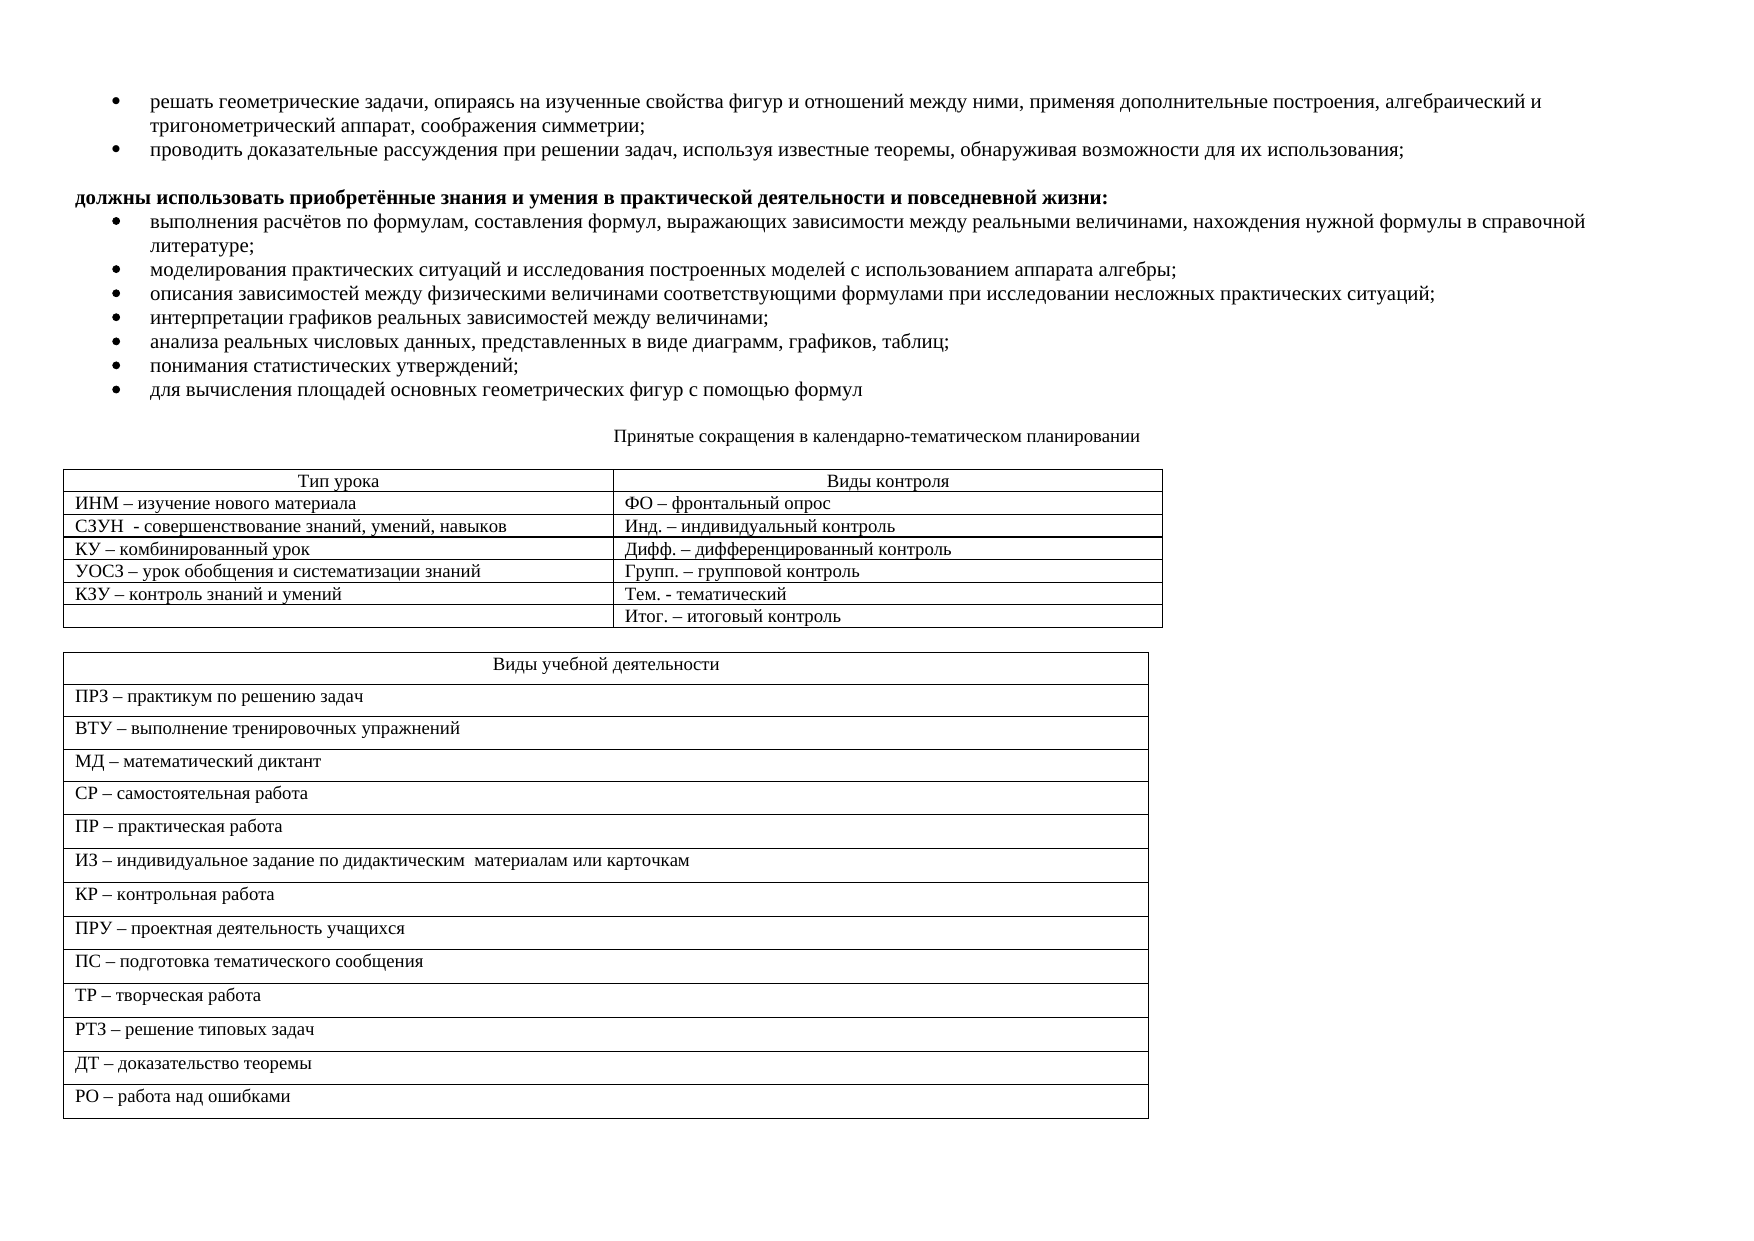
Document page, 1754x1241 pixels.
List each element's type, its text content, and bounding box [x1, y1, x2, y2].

table_cell ПРЗ – практикум по решению задач [64, 685, 1148, 716]
table_cell Дифф. – дифференцированный контроль [614, 538, 1162, 559]
table_cell КР – контрольная работа [64, 883, 1148, 916]
table_cell ДТ – доказательство теоремы [64, 1052, 1148, 1084]
list решать геометрические задачи, опираясь на изученные свойства фигур и отношений между ними, применяя дополнительные построения, алгебраический и тригонометрический аппарат, соображения симметрии; [112, 88, 1679, 137]
table_header Виды контроля [614, 470, 1162, 491]
list моделирования практических ситуаций и исследования построенных моделей с использованием аппарата алгебры; [112, 257, 1679, 281]
table_cell Тем. - тематический [614, 583, 1162, 604]
table_cell ИНМ – изучение нового материала [64, 492, 613, 514]
table_cell ПС – подготовка тематического сообщения [64, 950, 1148, 983]
list интерпретации графиков реальных зависимостей между величинами; [112, 305, 1679, 329]
list для вычисления площадей основных геометрических фигур с помощью формул [112, 377, 1679, 401]
table_cell Итог. – итоговый контроль [614, 605, 1162, 627]
table_cell [64, 605, 613, 627]
table_cell СР – самостоятельная работа [64, 782, 1148, 814]
table_cell СЗУН - совершенствование знаний, умений, навыков [64, 515, 613, 536]
list описания зависимостей между физическими величинами соответствующими формулами при исследовании несложных практических ситуаций; [112, 281, 1679, 305]
table_cell Групп. – групповой контроль [614, 560, 1162, 582]
table_cell МД – математический диктант [64, 750, 1148, 781]
table_cell ВТУ – выполнение тренировочных упражнений [64, 717, 1148, 748]
table_cell РО – работа над ошибками [64, 1085, 1148, 1118]
table_cell КУ – комбинированный урок [64, 538, 613, 559]
table_cell КЗУ – контроль знаний и умений [64, 583, 613, 604]
list понимания статистических утверждений; [112, 353, 1679, 377]
list анализа реальных числовых данных, представленных в виде диаграмм, графиков, таблиц; [112, 329, 1679, 353]
text Принятые сокращения в календарно-тематическом планировании [75, 425, 1679, 447]
table_cell ТР – творческая работа [64, 984, 1148, 1017]
list проводить доказательные рассуждения при решении задач, используя известные теоремы, обнаруживая возможности для их использования; [112, 137, 1679, 161]
table_header Виды учебной деятельности [64, 653, 1148, 684]
table_cell РТЗ – решение типовых задач [64, 1018, 1148, 1051]
list выполнения расчётов по формулам, составления формул, выражающих зависимости между реальными величинами, нахождения нужной формулы в справочной литературе; [112, 209, 1679, 257]
table_cell ПРУ – проектная деятельность учащихся [64, 917, 1148, 949]
table_cell ИЗ – индивидуальное задание по дидактическим материалам или карточкам [64, 849, 1148, 882]
table_cell Инд. – индивидуальный контроль [614, 515, 1162, 536]
table_cell ПР – практическая работа [64, 815, 1148, 848]
table_header Тип урока [64, 470, 613, 491]
table_cell ФО – фронтальный опрос [614, 492, 1162, 514]
text должны использовать приобретённые знания и умения в практической деятельности и повседневной жизни: [75, 185, 1679, 209]
table_cell УОСЗ – урок обобщения и систематизации знаний [64, 560, 613, 582]
